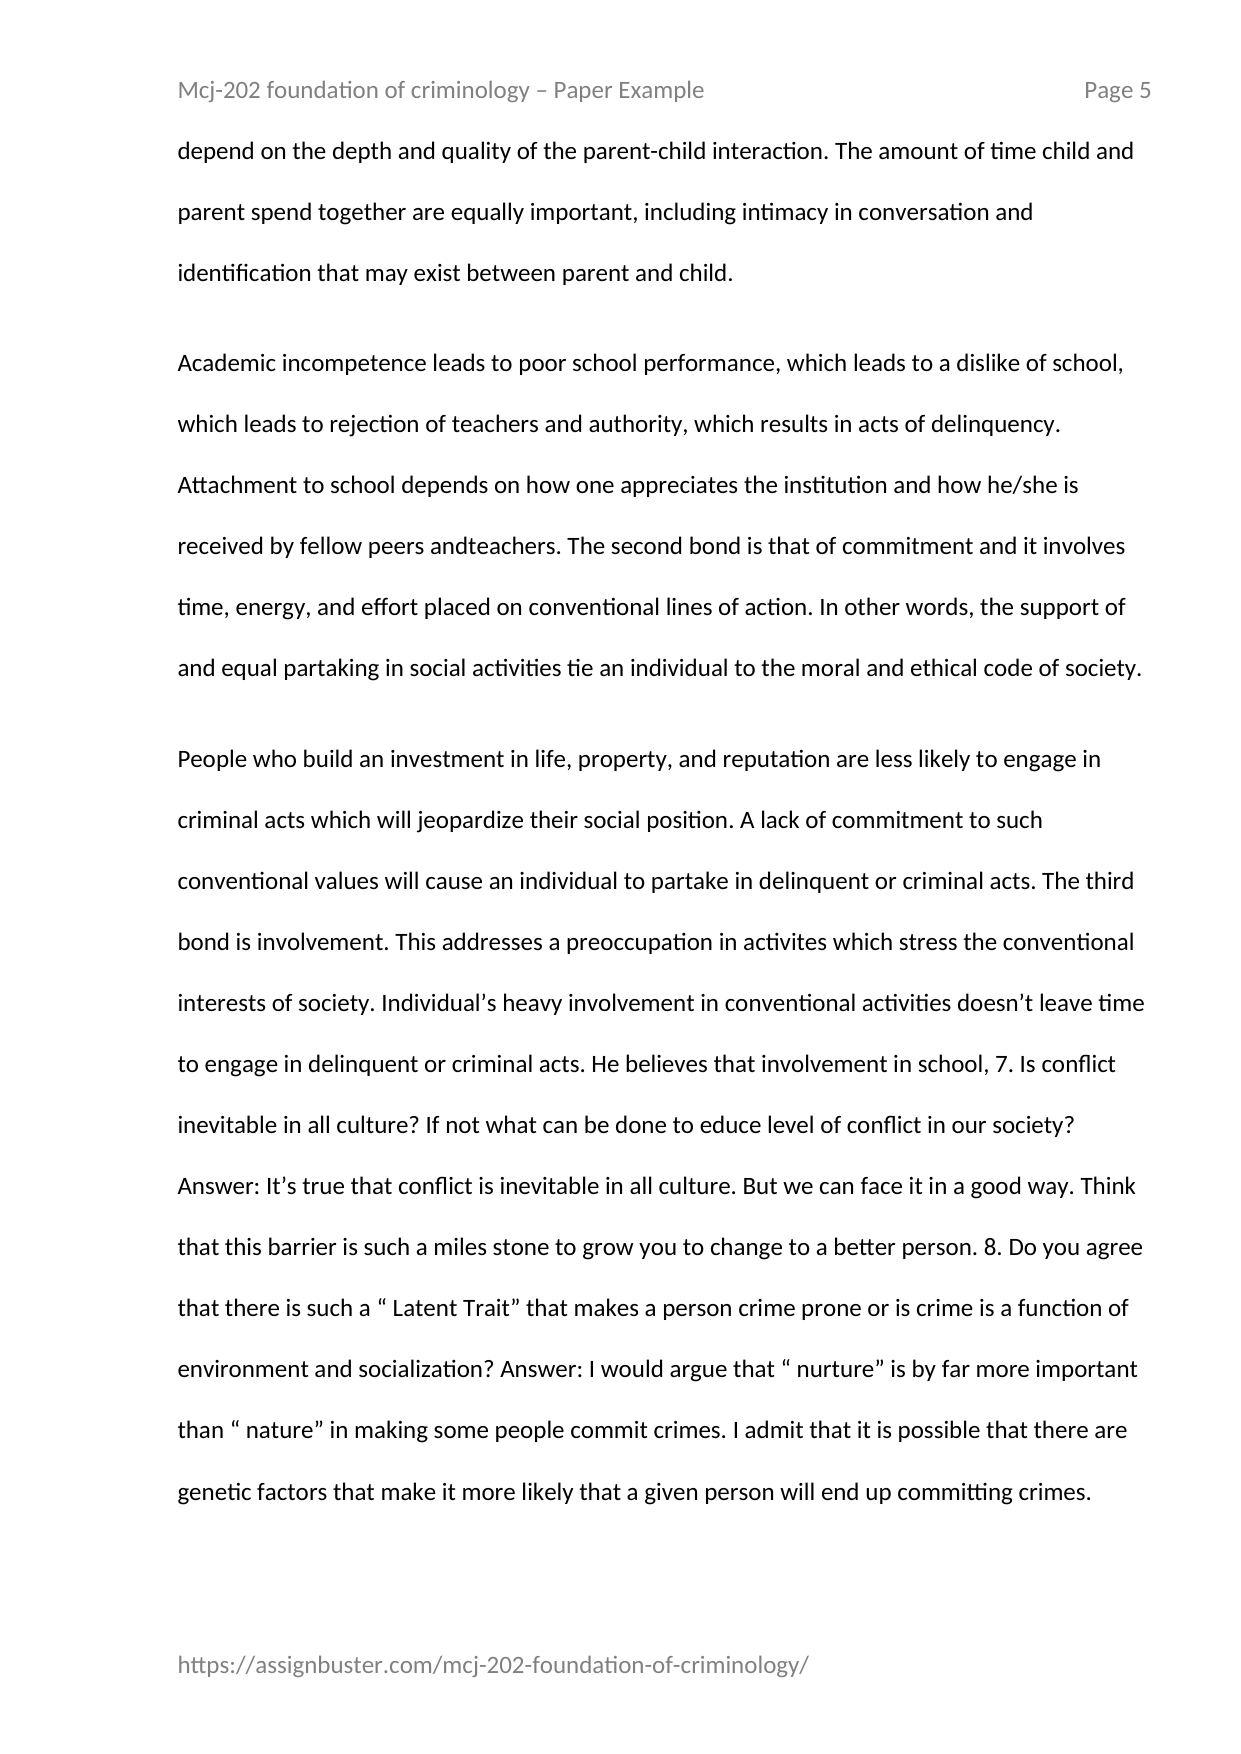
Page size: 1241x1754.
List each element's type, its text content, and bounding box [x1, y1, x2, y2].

text Academic incompetence leads to poor school performance, which leads to a dislike of school, which leads to rejection of teachers and authority, which results in acts of delinquency. Attachment to school depends on how one appreciates the institution and how he/she is received by fellow peers andteachers. The second bond is that of commitment and it involves time, energy, and effort placed on conventional lines of action. In other words, the support of and equal partaking in social activities tie an individual to the moral and ethical code of society. [177, 347, 1152, 683]
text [177, 135, 1152, 287]
text People who build an investment in life, property, and reputation are less likely to engage in criminal acts which will jeopardize their social position. A lack of commitment to such conventional values will cause an individual to partake in delinquent or criminal acts. The third bond is involvement. This addresses a preoccupation in activites which stress the conventional interests of society. Individual’s heavy involvement in conventional activities doesn’t leave time to engage in delinquent or criminal acts. He believes that involvement in school, 7. Is conflict inevitable in all culture? If not what can be done to educe level of conflict in our society? Answer: It’s true that conflict is inevitable in all culture. But we can face it in a good way. Think that this barrier is such a miles stone to grow you to change to a better person. 8. Do you agree that there is such a “ Latent Trait” that makes a person crime prone or is crime is a function of environment and socialization? Answer: I would argue that “ nurture” is by far more important than “ nature” in making some people commit crimes. I admit that it is possible that there are genetic factors that make it more likely that a given person will end up committing crimes. [177, 743, 1152, 1506]
